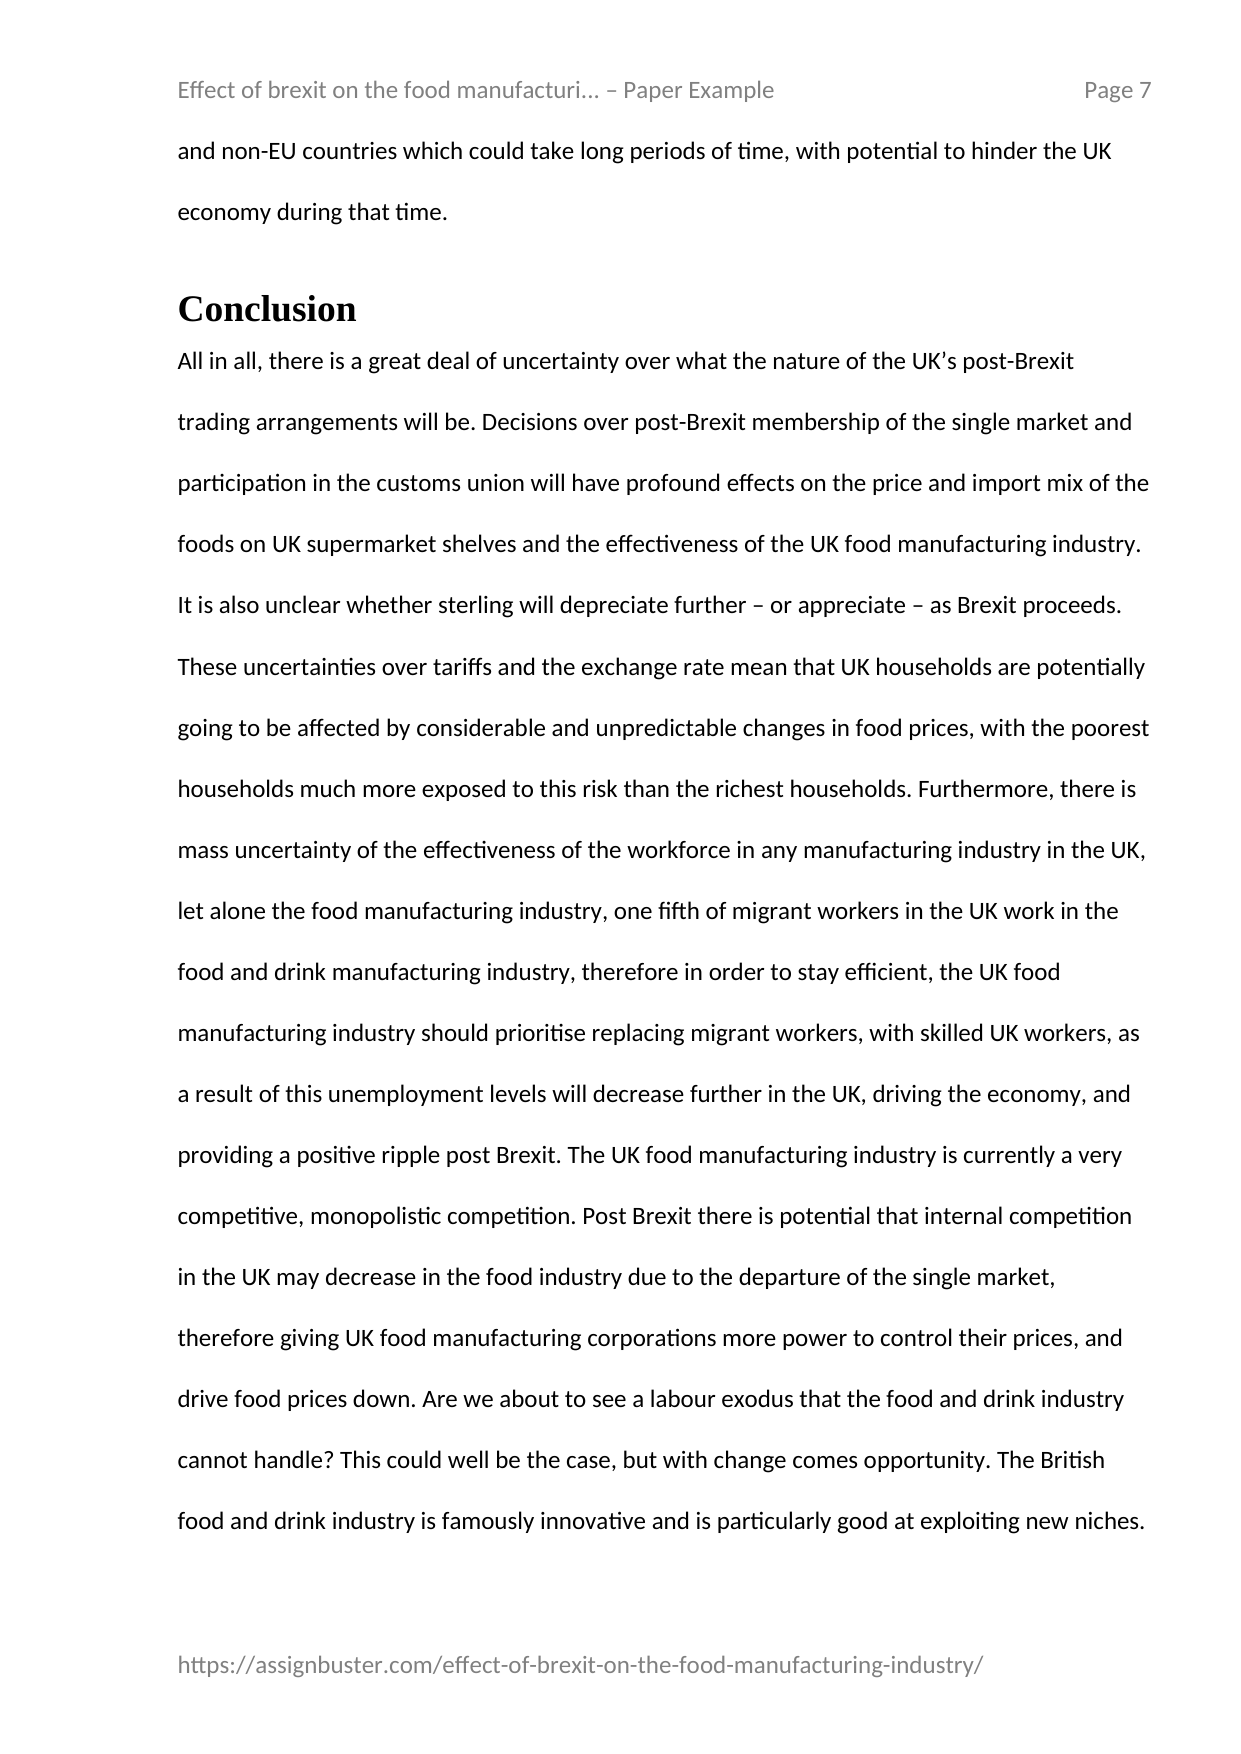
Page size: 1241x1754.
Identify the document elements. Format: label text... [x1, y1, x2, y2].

text All in all, there is a great deal of uncertainty over what the nature of the UK’s post-Brexit trading arrangements will be. Decisions over post-Brexit membership of the single market and participation in the customs union will have profound effects on the price and import mix of the foods on UK supermarket shelves and the effectiveness of the UK food manufacturing industry. It is also unclear whether sterling will depreciate further – or appreciate – as Brexit proceeds. These uncertainties over tariffs and the exchange rate mean that UK households are potentially going to be affected by considerable and unpredictable changes in food prices, with the poorest households much more exposed to this risk than the richest households. Furthermore, there is mass uncertainty of the effectiveness of the workforce in any manufacturing industry in the UK, let alone the food manufacturing industry, one fifth of migrant workers in the UK work in the food and drink manufacturing industry, therefore in order to stay efficient, the UK food manufacturing industry should prioritise replacing migrant workers, with skilled UK workers, as a result of this unemployment levels will decrease further in the UK, driving the economy, and providing a positive ripple post Brexit. The UK food manufacturing industry is currently a very competitive, monopolistic competition. Post Brexit there is potential that internal competition in the UK may decrease in the food industry due to the departure of the single market, therefore giving UK food manufacturing corporations more power to control their prices, and drive food prices down. Are we about to see a labour exodus that the food and drink industry cannot handle? This could well be the case, but with change comes opportunity. The British food and drink industry is famously innovative and is particularly good at exploiting new niches. [177, 345, 1152, 1536]
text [177, 135, 1152, 226]
subtitle Conclusion [177, 286, 1152, 329]
